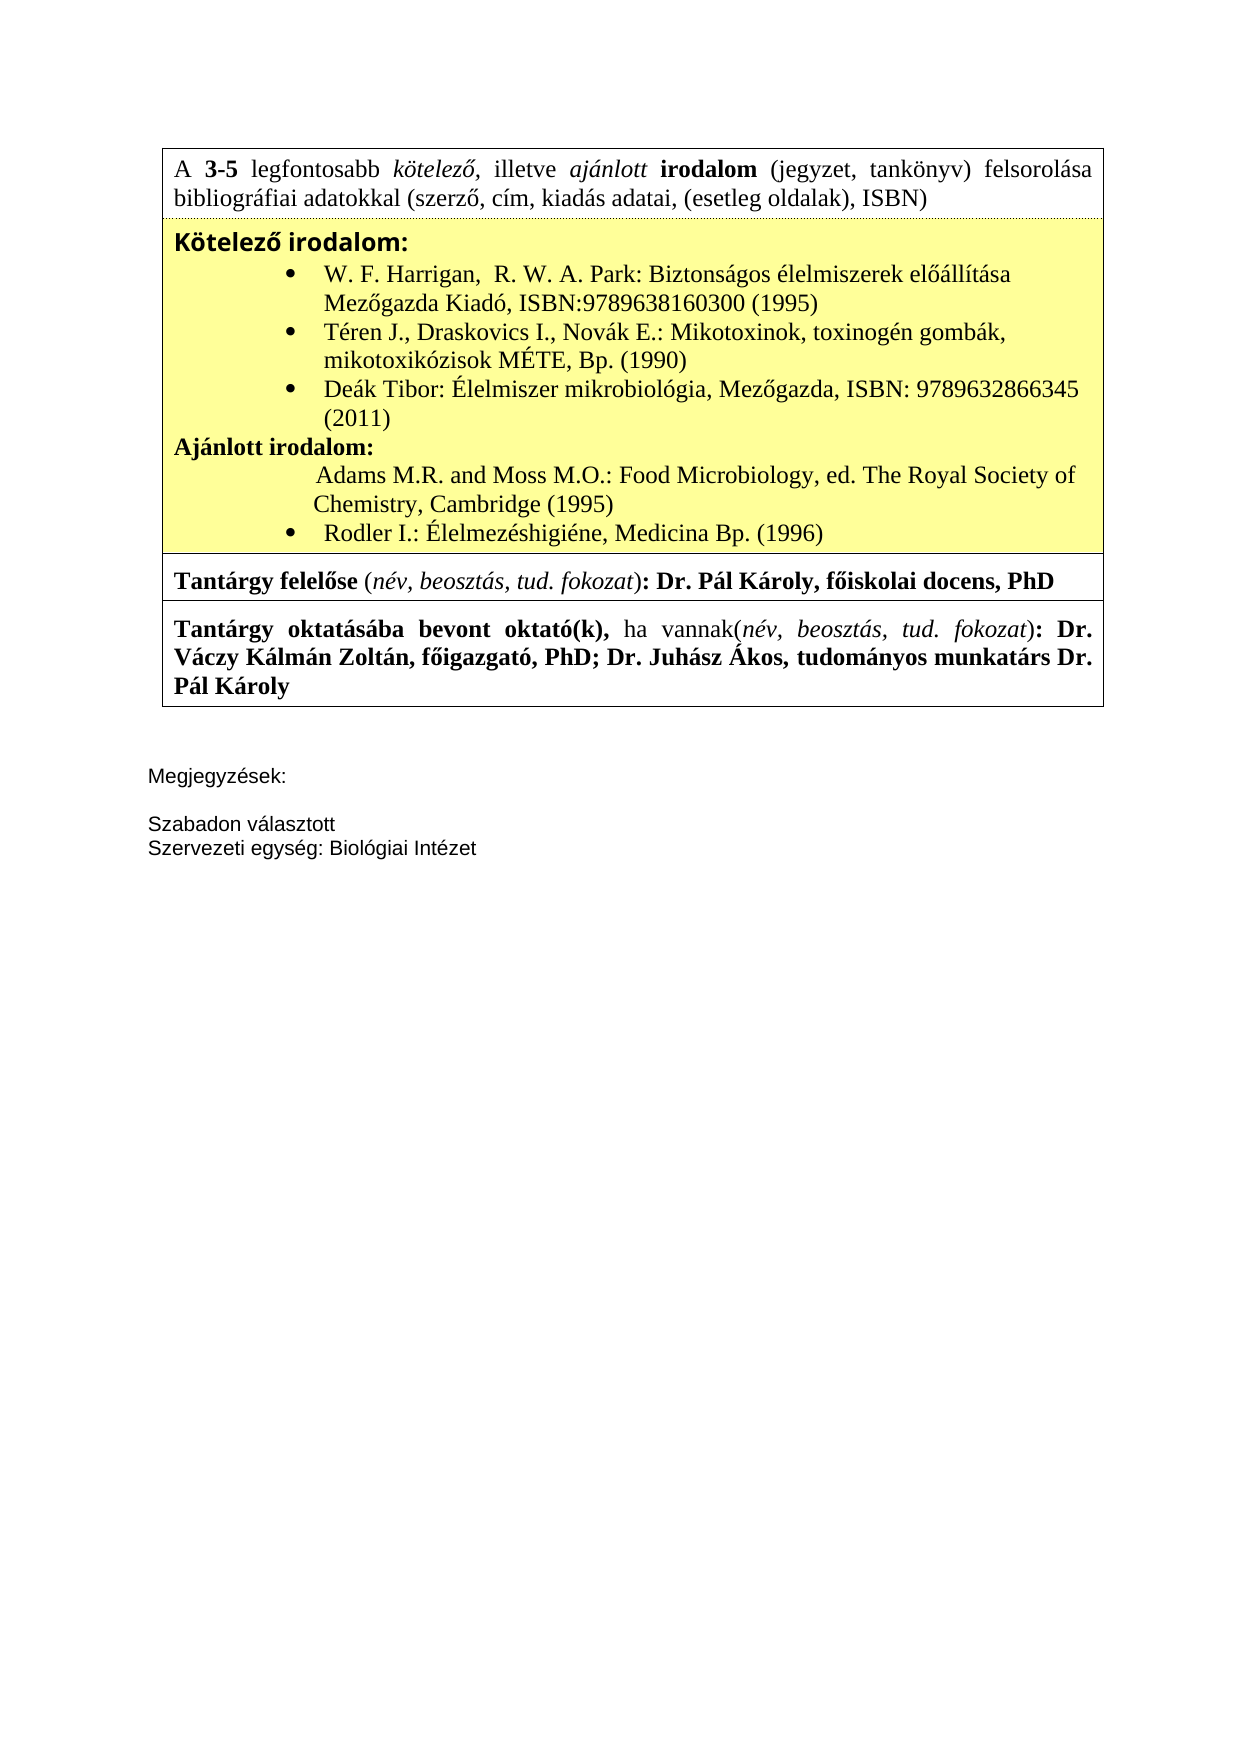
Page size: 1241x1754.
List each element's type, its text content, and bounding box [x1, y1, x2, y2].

text Szabadon választott [148, 812, 1093, 836]
table_cell Tantárgy oktatásába bevont oktató(k), ha vannak(név, beosztás, tud. fokozat): Dr. Váczy Kálmán Zoltán, főigazgató, PhD; Dr. Juhász Ákos, tudományos munkatárs Dr. Pál Károly [163, 601, 1103, 706]
text Szervezeti egység: Biológiai Intézet [148, 836, 1093, 860]
table_cell Tantárgy felelőse (név, beosztás, tud. fokozat): Dr. Pál Károly, főiskolai docens, PhD [163, 554, 1103, 600]
table_cell A 3-5 legfontosabb kötelező, illetve ajánlott irodalom (jegyzet, tankönyv) felsorolása bibliográfiai adatokkal (szerző, cím, kiadás adatai, (esetleg oldalak), ISBN) [163, 149, 1103, 218]
table_cell Kötelező irodalom: W. F. Harrigan, R. W. A. Park: Biztonságos élelmiszerek előállítása Mezőgazda Kiadó, ISBN:9789638160300 (1995) Téren J., Draskovics I., Novák E.: Mikotoxinok, toxinogén gombák, mikotoxikózisok MÉTE, Bp. (1990) Deák Tibor: Élelmiszer mikrobiológia, Mezőgazda, ISBN: 9789632866345 (2011) Ajánlott irodalom:  Adams M.R. and Moss M.O.: Food Microbiology, ed. The Royal Society of Chemistry, Cambridge (1995) Rodler I.: Élelmezéshigiéne, Medicina Bp. (1996) [163, 218, 1103, 552]
text Megjegyzések: [148, 764, 1093, 788]
